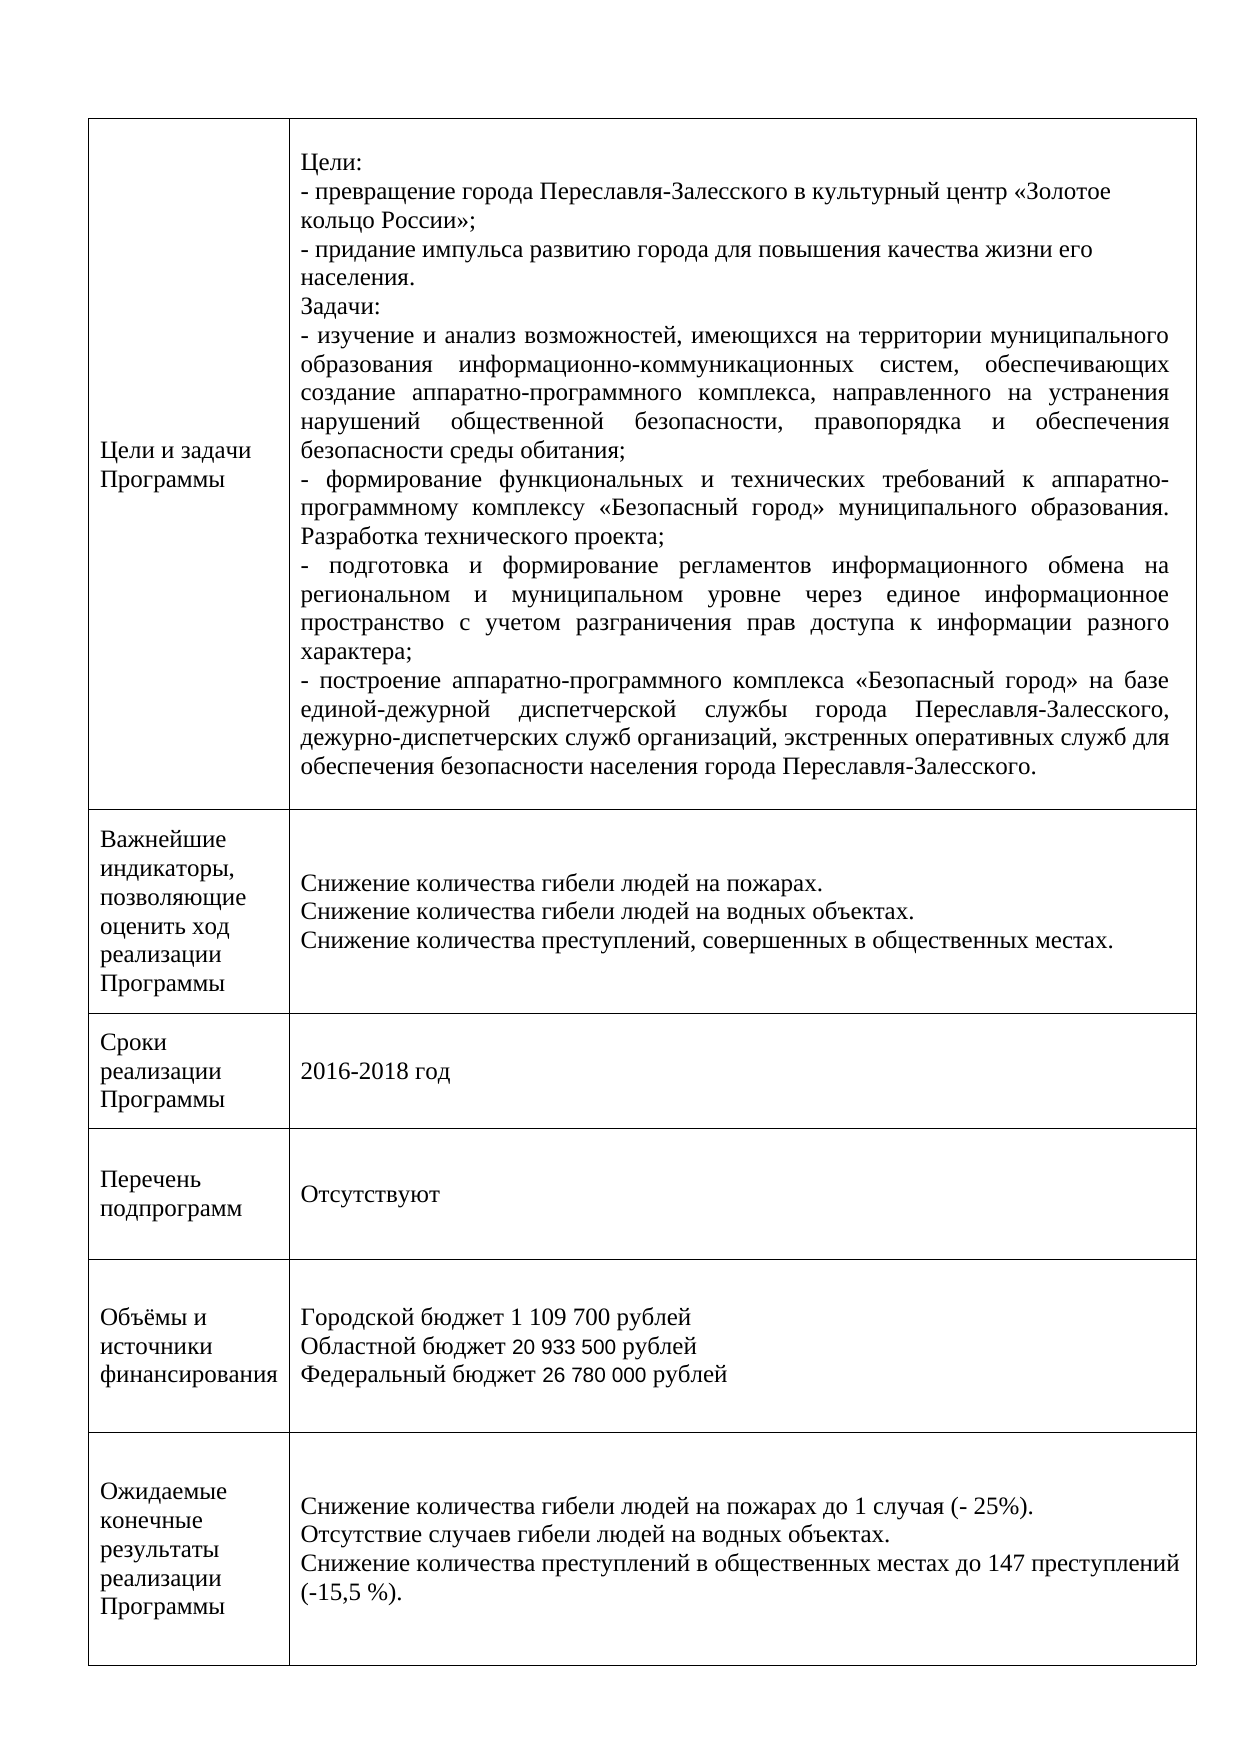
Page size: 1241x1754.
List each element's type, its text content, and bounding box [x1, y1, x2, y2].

table_cell Ожидаемые конечные результаты реализации Программы [89, 1433, 289, 1664]
table_cell Снижение количества гибели людей на пожарах. Снижение количества гибели людей на водных объектах. Снижение количества преступлений, совершенных в общественных местах. [290, 810, 1196, 1012]
table_cell Цели и задачи Программы [89, 119, 289, 809]
table_cell Городской бюджет 1 109 700 рублей Областной бюджет 20 933 500 рублей Федеральный бюджет 26 780 000 рублей [290, 1260, 1196, 1431]
table_cell Цели: - превращение города Переславля-Залесского в культурный центр «Золотое кольцо России»; - придание импульса развитию города для повышения качества жизни его населения. Задачи: - изучение и анализ возможностей, имеющихся на территории муниципального образования информационно-коммуникационных систем, обеспечивающих создание аппаратно-программного комплекса, направленного на устранения нарушений общественной безопасности, правопорядка и обеспечения безопасности среды обитания; - формирование функциональных и технических требований к аппаратно-программному комплексу «Безопасный город» муниципального образования. Разработка технического проекта; - подготовка и формирование регламентов информационного обмена на региональном и муниципальном уровне через единое информационное пространство с учетом разграничения прав доступа к информации разного характера; - построение аппаратно-программного комплекса «Безопасный город» на базе единой-дежурной диспетчерской службы города Переславля-Залесского, дежурно-диспетчерских служб организаций, экстренных оперативных служб для обеспечения безопасности населения города Переславля-Залесского. [290, 119, 1196, 809]
table_cell Сроки реализации Программы [89, 1014, 289, 1128]
table_cell Отсутствуют [290, 1129, 1196, 1258]
table_cell Объёмы и источники финансирования [89, 1260, 289, 1431]
table_cell 2016-2018 год [290, 1014, 1196, 1128]
table_cell Снижение количества гибели людей на пожарах до 1 случая (- 25%). Отсутствие случаев гибели людей на водных объектах. Снижение количества преступлений в общественных местах до 147 преступлений (-15,5 %). [290, 1433, 1196, 1664]
table_cell Перечень подпрограмм [89, 1129, 289, 1258]
table_cell Важнейшие индикаторы, позволяющие оценить ход реализации Программы [89, 810, 289, 1012]
